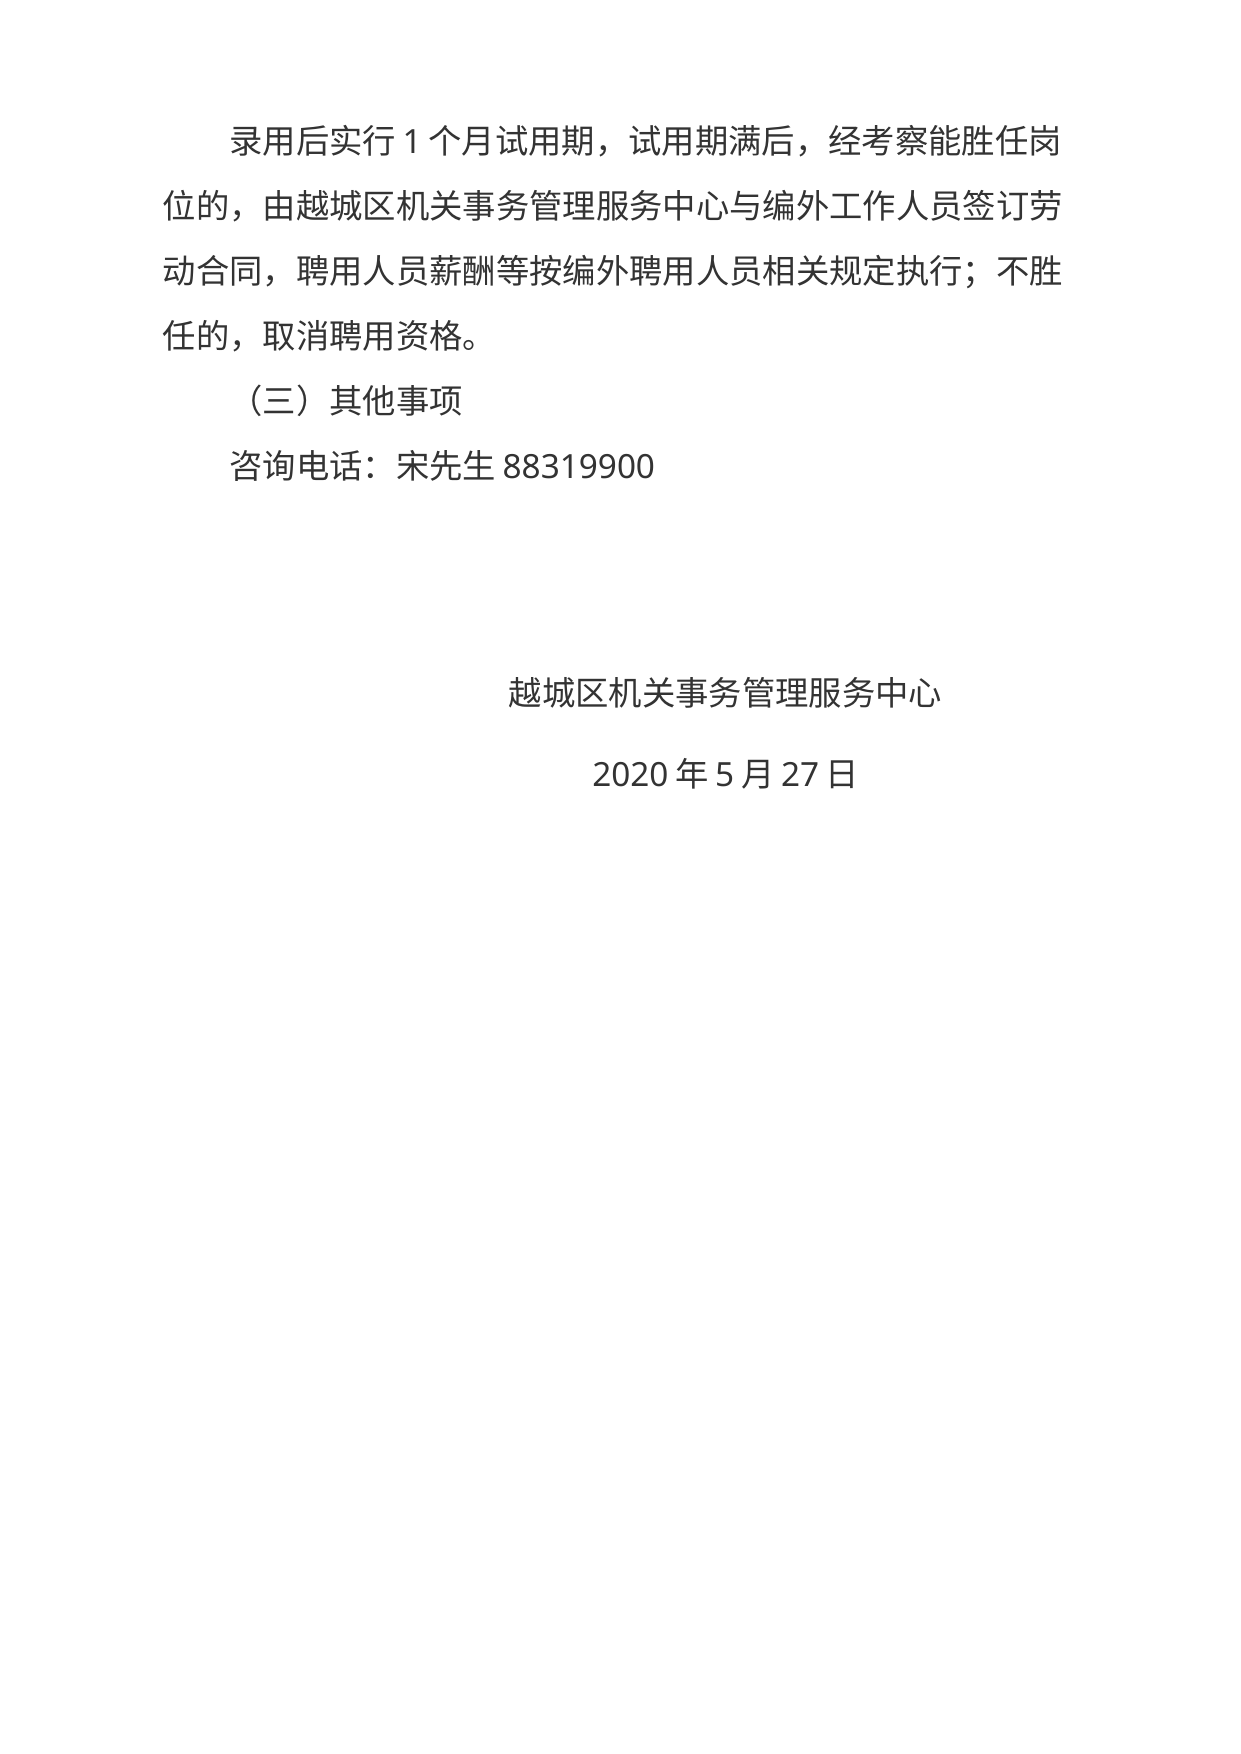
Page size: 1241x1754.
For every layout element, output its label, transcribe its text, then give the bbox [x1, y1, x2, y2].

text 越城区机关事务管理服务中心 [162, 659, 1063, 724]
text 录用后实行1个月试用期，试用期满后，经考察能胜任岗位的，由越城区机关事务管理服务中心与编外工作人员签订劳动合同，聘用人员薪酬等按编外聘用人员相关规定执行；不胜任的，取消聘用资格。 [162, 106, 1063, 366]
text 咨询电话：宋先生88319900 [162, 431, 1063, 496]
text 2020年5月27日 [162, 740, 1063, 805]
text （三）其他事项 [162, 366, 1063, 431]
